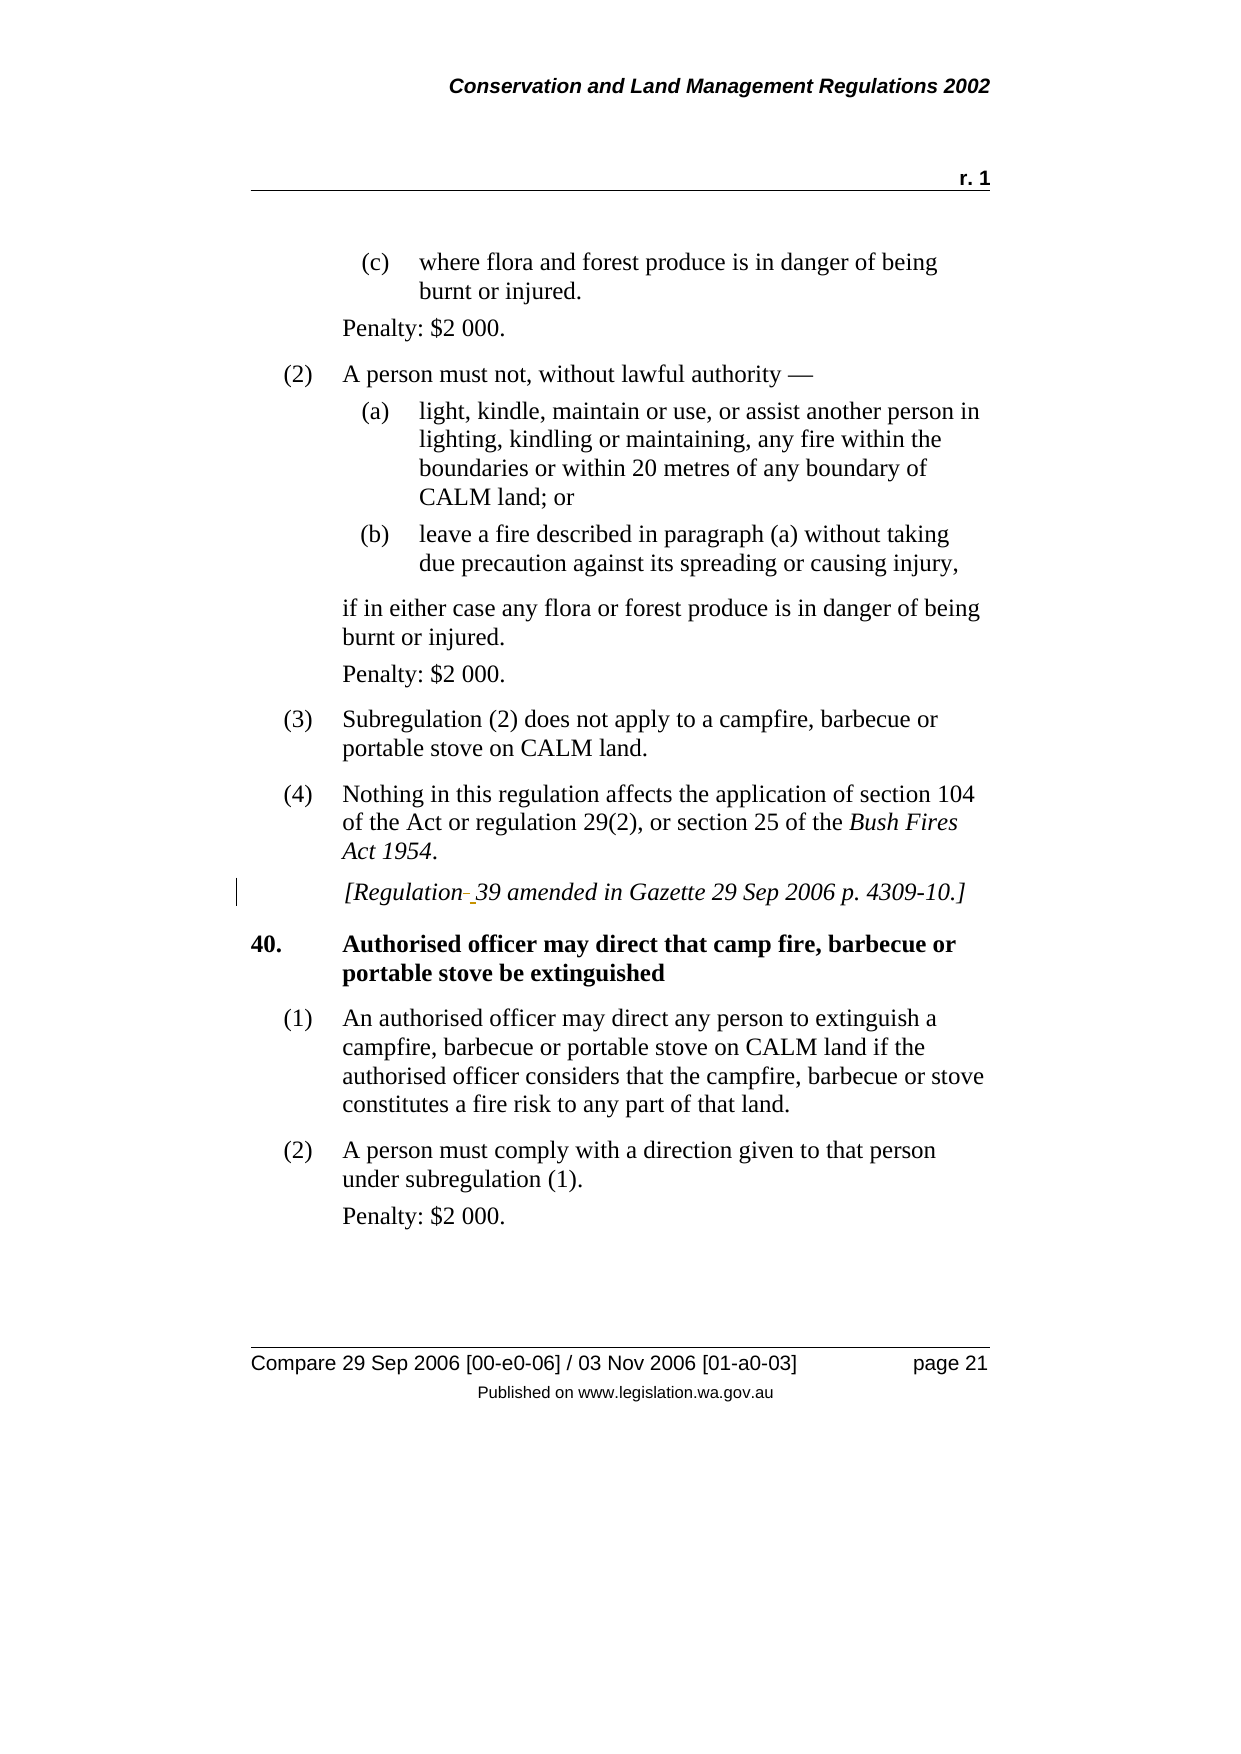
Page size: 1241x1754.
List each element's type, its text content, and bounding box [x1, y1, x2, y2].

text Penalty: $2 000. [251, 313, 990, 342]
text if in either case any flora or forest produce is in danger of being burnt or injured. [251, 593, 990, 651]
subtitle 40. Authorised officer may direct that camp fire, barbecue or portable stove be extinguished [251, 929, 990, 987]
text (1) An authorised officer may direct any person to extinguish a campfire, barbecue or portable stove on CALM land if the authorised officer considers that the campfire, barbecue or stove constitutes a fire risk to any part of that land. [251, 1003, 990, 1118]
text (2) A person must not, without lawful authority — [251, 359, 990, 387]
text (4) Nothing in this regulation affects the application of section 104 of the Act or regulation 29(2), or section 25 of the Bush Fires Act 1954. [251, 779, 990, 865]
text (3) Subregulation (2) does not apply to a campfire, barbecue or portable stove on CALM land. [251, 704, 990, 762]
text (b) leave a fire described in paragraph (a) without taking due precaution against its spreading or causing injury, [251, 519, 990, 577]
text (a) light, kindle, maintain or use, or assist another person in lighting, kindling or maintaining, any fire within the boundaries or within 20 metres of any boundary of CALM land; or [251, 396, 990, 511]
text Penalty: $2 000. [251, 1201, 990, 1229]
text (c) where flora and forest produce is in danger of being burnt or injured. [251, 247, 990, 305]
text (2) A person must comply with a direction given to that person under subregulation (1). [251, 1135, 990, 1192]
text [Regulation39 amended in Gazette 29 Sep 2006 p. 4309-10.] [251, 877, 990, 906]
text Penalty: $2 000. [251, 659, 990, 688]
